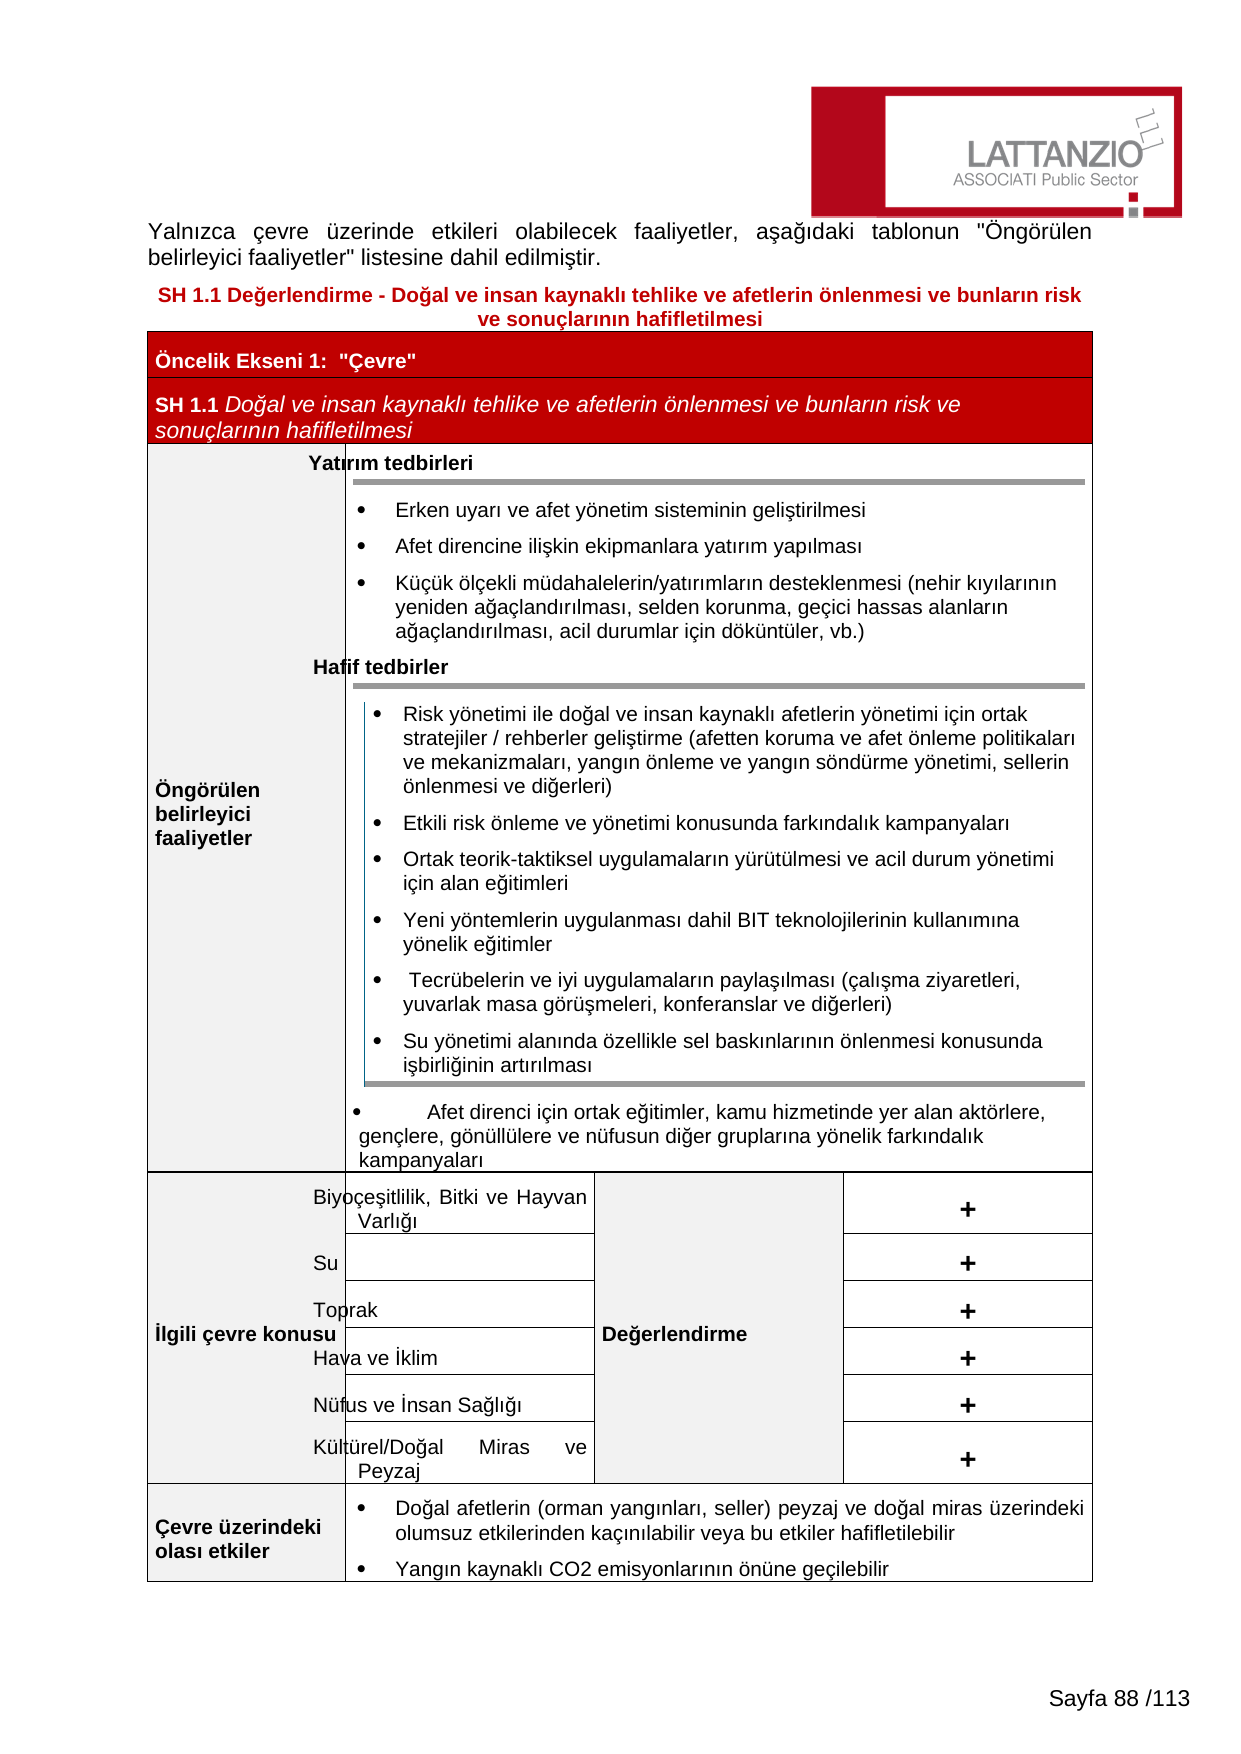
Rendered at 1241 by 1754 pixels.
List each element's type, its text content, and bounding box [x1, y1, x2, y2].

table_cell + [844, 1328, 1092, 1374]
table_cell Değerlendirme [595, 1173, 843, 1483]
table_cell Hava ve İklim [346, 1328, 594, 1374]
table_cell + [844, 1234, 1092, 1280]
table_header Öncelik Ekseni 1: "Çevre" [148, 332, 1092, 377]
table_cell + [844, 1422, 1092, 1483]
table_cell Nüfus ve İnsan Sağlığı [346, 1375, 594, 1421]
text SH 1.1 Değerlendirme - Doğal ve insan kaynaklı tehlike ve afetlerin önlenmesi ve bunların risk ve sonuçlarının hafifletilmesi [148, 283, 1092, 331]
table_cell Biyoçeşitlilik, Bitki ve Hayvan Varlığı [346, 1173, 594, 1233]
table_cell + [844, 1375, 1092, 1421]
table_cell Kültürel/Doğal Miras ve Peyzaj [346, 1422, 594, 1483]
table_cell İlgili çevre konusu [148, 1173, 345, 1483]
table_cell Yatırım tedbirleri Erken uyarı ve afet yönetim sisteminin geliştirilmesi Afet direncine ilişkin ekipmanlara yatırım yapılması Küçük ölçekli müdahalelerin/yatırımların desteklenmesi (nehir kıyılarının yeniden ağaçlandırılması, selden korunma, geçici hassas alanların ağaçlandırılması, acil durumlar için döküntüler, vb.) Hafif tedbirler Risk yönetimi ile doğal ve insan kaynaklı afetlerin yönetimi için ortak stratejiler / rehberler geliştirme (afetten koruma ve afet önleme politikaları ve mekanizmaları, yangın önleme ve yangın söndürme yönetimi, sellerin önlenmesi ve diğerleri) Etkili risk önleme ve yönetimi konusunda farkındalık kampanyaları Ortak teorik-taktiksel uygulamaların yürütülmesi ve acil durum yönetimi için alan eğitimleri Yeni yöntemlerin uygulanması dahil BIT teknolojilerinin kullanımına yönelik eğitimler Tecrübelerin ve iyi uygulamaların paylaşılması (çalışma ziyaretleri, yuvarlak masa görüşmeleri, konferanslar ve diğerleri) Su yönetimi alanında özellikle sel baskınlarının önlenmesi konusunda işbirliğinin artırılması Afet direnci için ortak eğitimler, kamu hizmetinde yer alan aktörlere, gençlere, gönüllülere ve nüfusun diğer gruplarına yönelik farkındalık kampanyaları [346, 444, 1092, 1171]
list Yalnızca çevre üzerinde etkileri olabilecek faaliyetler, aşağıdaki tablonun "Öngörülen belirleyici faaliyetler" listesine dahil edilmiştir. [148, 218, 1092, 271]
table_cell SH 1.1 Doğal ve insan kaynaklı tehlike ve afetlerin önlenmesi ve bunların risk ve sonuçlarının hafifletilmesi [148, 378, 1092, 443]
table_cell + [844, 1281, 1092, 1327]
table_cell Öngörülen belirleyici faaliyetler [148, 444, 345, 1171]
table_cell Çevre üzerindeki olası etkiler [148, 1484, 345, 1581]
table_cell Toprak [346, 1281, 594, 1327]
picture [811, 86, 1183, 218]
table_cell + [844, 1173, 1092, 1233]
table_cell Su [346, 1234, 594, 1280]
